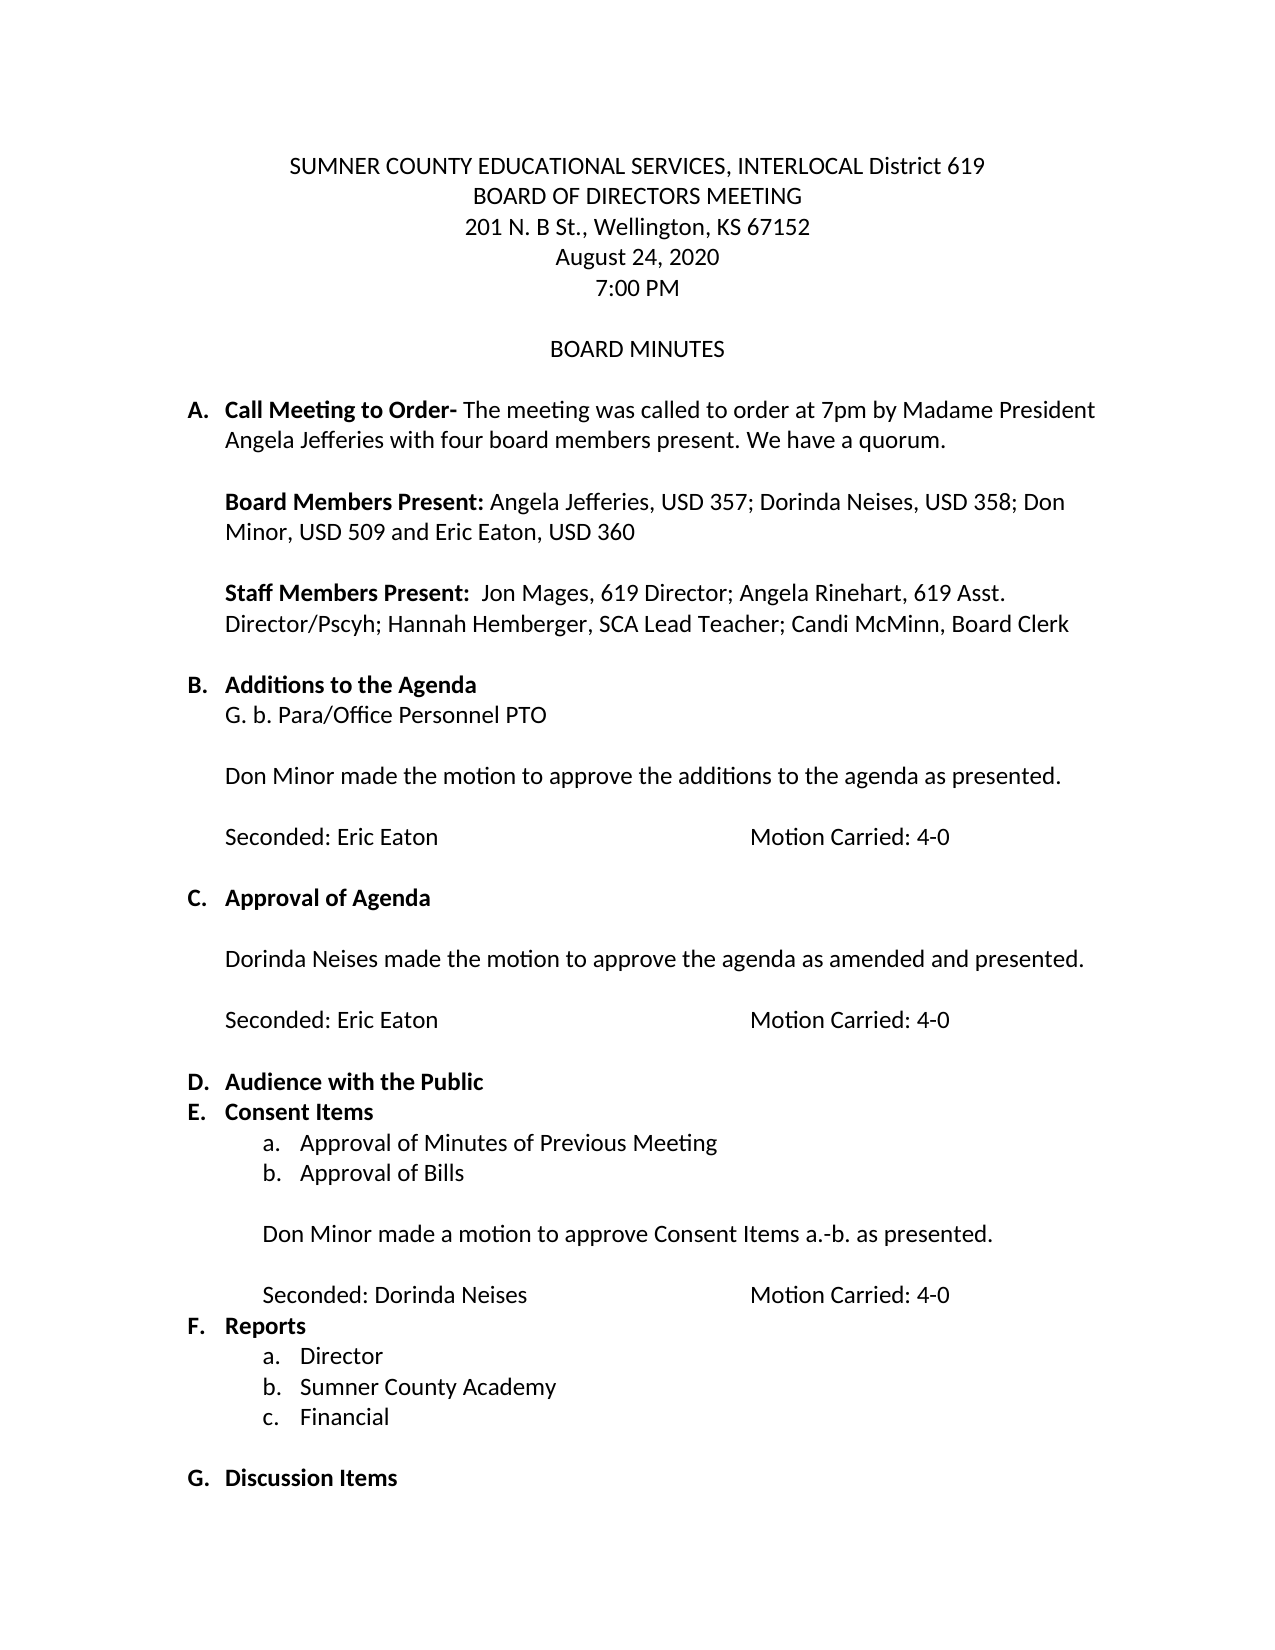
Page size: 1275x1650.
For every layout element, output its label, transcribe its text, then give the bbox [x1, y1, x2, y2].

text Don Minor made a motion to approve Consent Items a.-b. as presented. [187, 1218, 1125, 1249]
text Don Minor made the motion to approve the additions to the agenda as presented. [225, 760, 1125, 791]
text Seconded: Eric Eaton Motion Carried: 4-0 [225, 1004, 1125, 1035]
text Dorinda Neises made the motion to approve the agenda as amended and presented. [225, 943, 1125, 974]
text August 24, 2020 [150, 242, 1125, 272]
list Audience with the Public [187, 1066, 1125, 1096]
text Board Members Present: Angela Jefferies, USD 357; Dorinda Neises, USD 358; Don Minor, USD 509 and Eric Eaton, USD 360 [225, 486, 1125, 547]
text 7:00 PM [150, 272, 1125, 303]
list Approval of Minutes of Previous Meeting [262, 1127, 1125, 1157]
text G. b. Para/Office Personnel PTO [225, 699, 1125, 730]
list Director [262, 1340, 1125, 1371]
list Discussion Items [187, 1462, 1125, 1493]
text 201 N. B St., Wellington, KS 67152 [150, 211, 1125, 242]
list Approval of Bills [262, 1157, 1125, 1188]
list Reports [187, 1310, 1125, 1340]
list Approval of Agenda [187, 882, 1125, 913]
list Sumner County Academy [262, 1371, 1125, 1401]
list Call Meeting to Order- The meeting was called to order at 7pm by Madame President Angela Jefferies with four board members present. We have a quorum. [187, 394, 1125, 455]
list Financial [262, 1401, 1125, 1432]
list Consent Items [187, 1096, 1125, 1127]
text BOARD MINUTES [150, 333, 1125, 364]
text BOARD OF DIRECTORS MEETING [150, 181, 1125, 211]
text Seconded: Dorinda Neises Motion Carried: 4-0 [187, 1279, 1125, 1310]
list Additions to the Agenda [187, 669, 1125, 699]
text SUMNER COUNTY EDUCATIONAL SERVICES, INTERLOCAL District 619 [150, 150, 1125, 181]
text Staff Members Present: Jon Mages, 619 Director; Angela Rinehart, 619 Asst. Director/Pscyh; Hannah Hemberger, SCA Lead Teacher; Candi McMinn, Board Clerk [225, 577, 1125, 638]
text Seconded: Eric Eaton Motion Carried: 4-0 [225, 821, 1125, 852]
